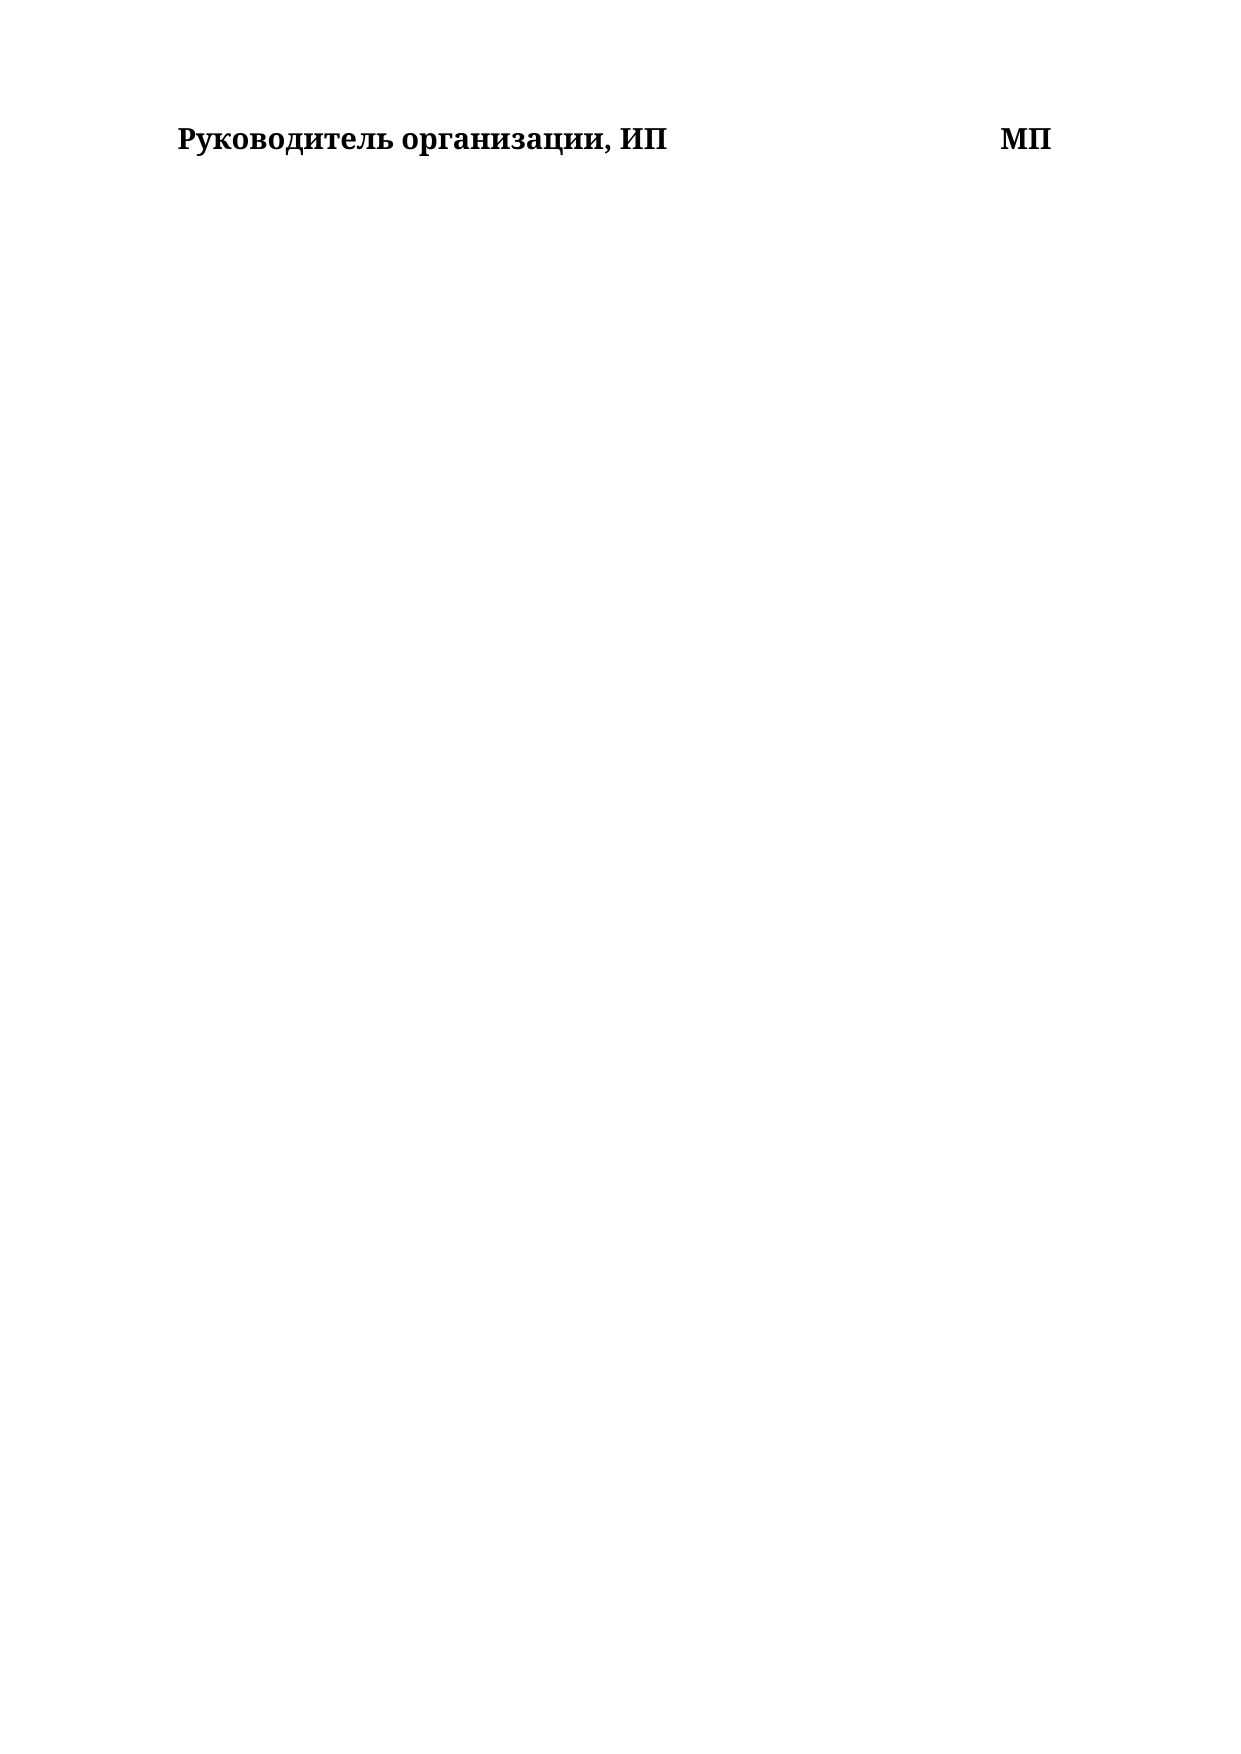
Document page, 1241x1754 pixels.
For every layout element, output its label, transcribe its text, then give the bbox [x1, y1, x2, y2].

text Руководитель организации, ИП МП [177, 118, 1152, 158]
